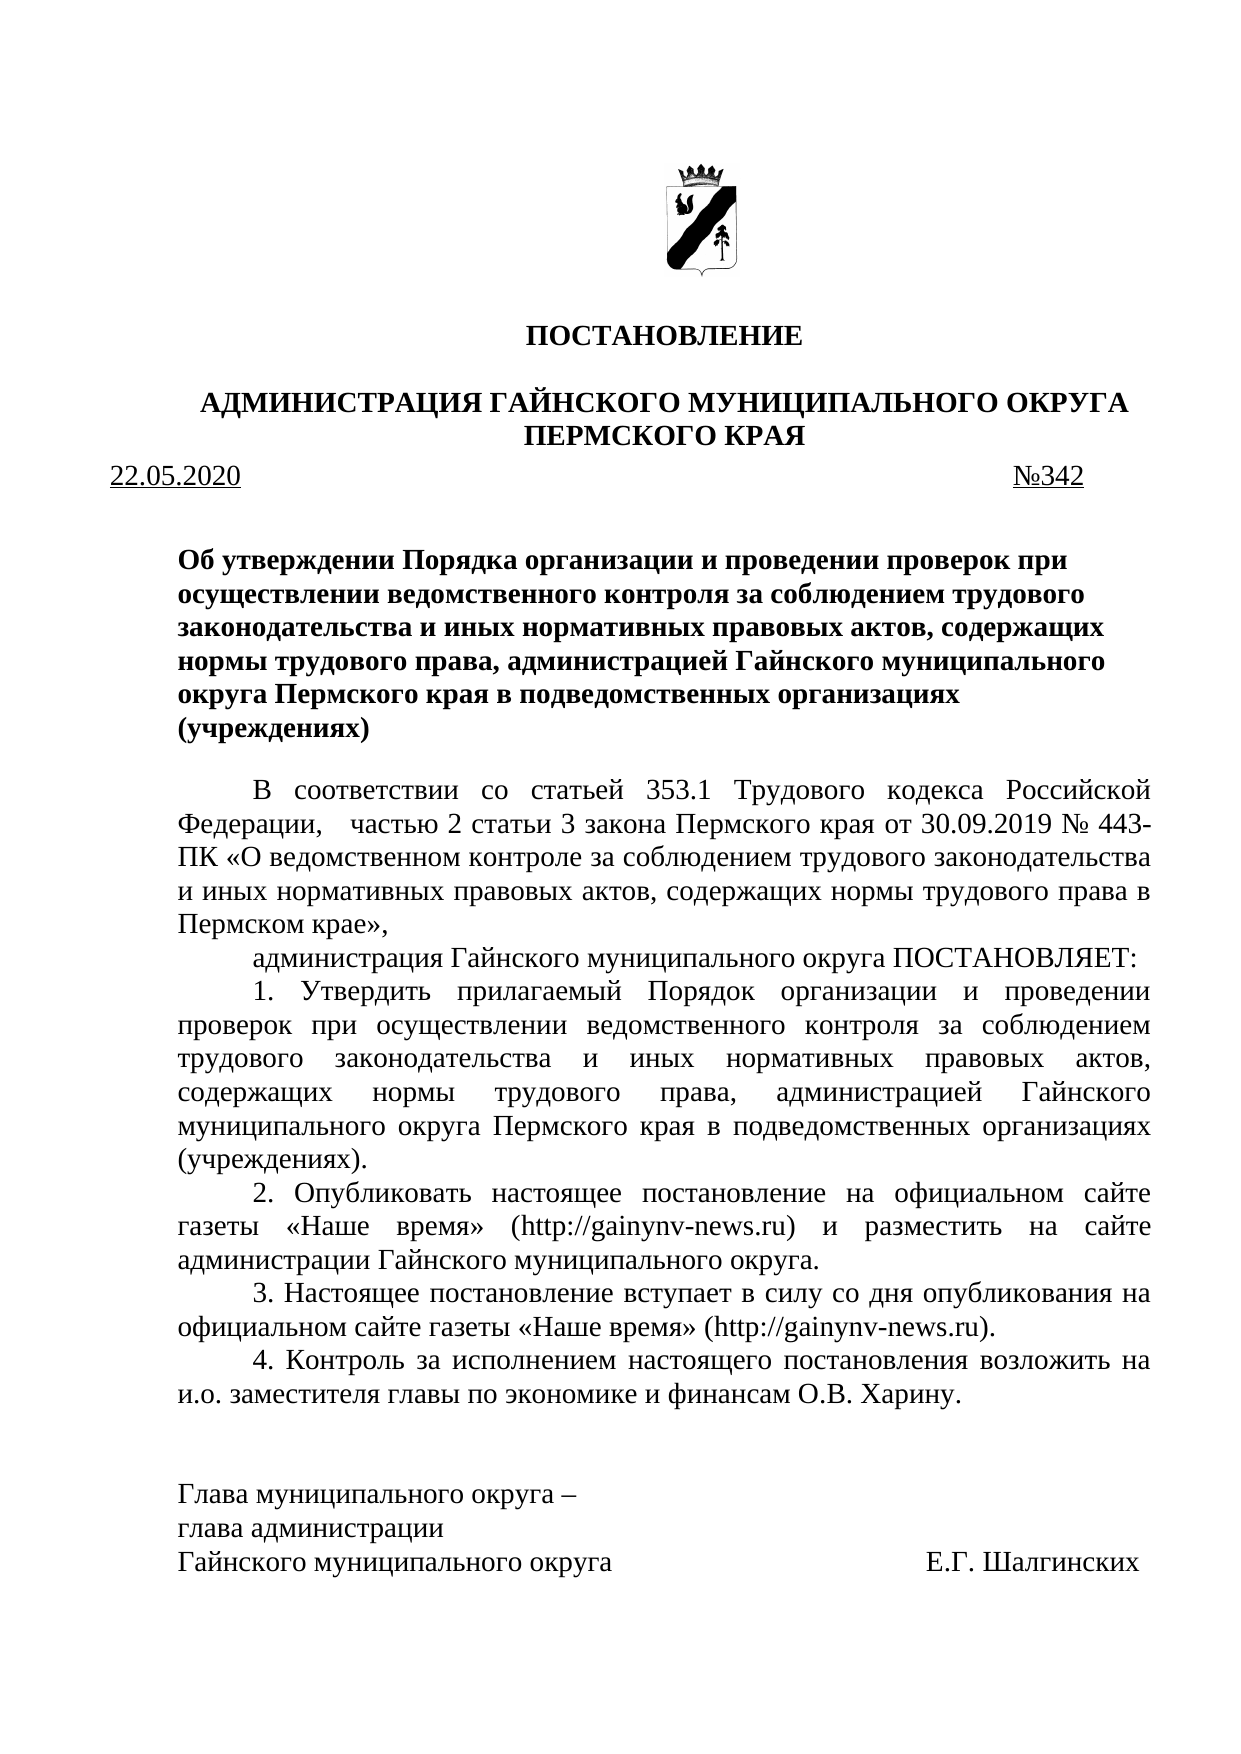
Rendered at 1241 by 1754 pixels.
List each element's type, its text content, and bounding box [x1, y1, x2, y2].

text 1. Утвердить прилагаемый Порядок организации и проведении проверок при осуществлении ведомственного контроля за соблюдением трудового законодательства и иных нормативных правовых актов, содержащих нормы трудового права, администрацией Гайнского муниципального округа Пермского края в подведомственных организациях (учреждениях). [177, 973, 1152, 1175]
text В соответствии со статьей 353.1 Трудового кодекса Российской Федерации, частью 2 статьи 3 закона Пермского края от 30.09.2019 № 443-ПК «О ведомственном контроле за соблюдением трудового законодательства и иных нормативных правовых актов, содержащих нормы трудового права в Пермском крае», [177, 772, 1152, 940]
text 4. Контроль за исполнением настоящего постановления возложить на и.о. заместителя главы по экономике и финансам О.В. Харину. [177, 1342, 1152, 1409]
title Об утверждении Порядка организации и проведении проверок при осуществлении ведомственного контроля за соблюдением трудового законодательства и иных нормативных правовых актов, содержащих нормы трудового права, администрацией Гайнского муниципального округа Пермского края в подведомственных организациях (учреждениях) [177, 542, 1152, 744]
text глава администрации [177, 1510, 1152, 1544]
text 3. Настоящее постановление вступает в силу со дня опубликования на официальном сайте газеты «Наше время» (http://gainynv-news.ru). [177, 1275, 1152, 1342]
picture [663, 163, 741, 277]
text ПОСТАНОВЛЕНИЕ [177, 318, 1152, 351]
text ПЕРМСКОГО КРАЯ [177, 418, 1152, 452]
text администрация Гайнского муниципального округа ПОСТАНОВЛЯЕТ: [177, 940, 1152, 973]
text Глава муниципального округа – [177, 1477, 1152, 1510]
text АДМИНИСТРАЦИЯ ГАЙНСКОГО МУНИЦИПАЛЬНОГО ОКРУГА [177, 385, 1152, 418]
text 2. Опубликовать настоящее постановление на официальном сайте газеты «Наше время» (http://gainynv-news.ru) и разместить на сайте администрации Гайнского муниципального округа. [177, 1175, 1152, 1275]
text Гайнского муниципального округа Е.Г. Шалгинских [177, 1544, 1152, 1577]
